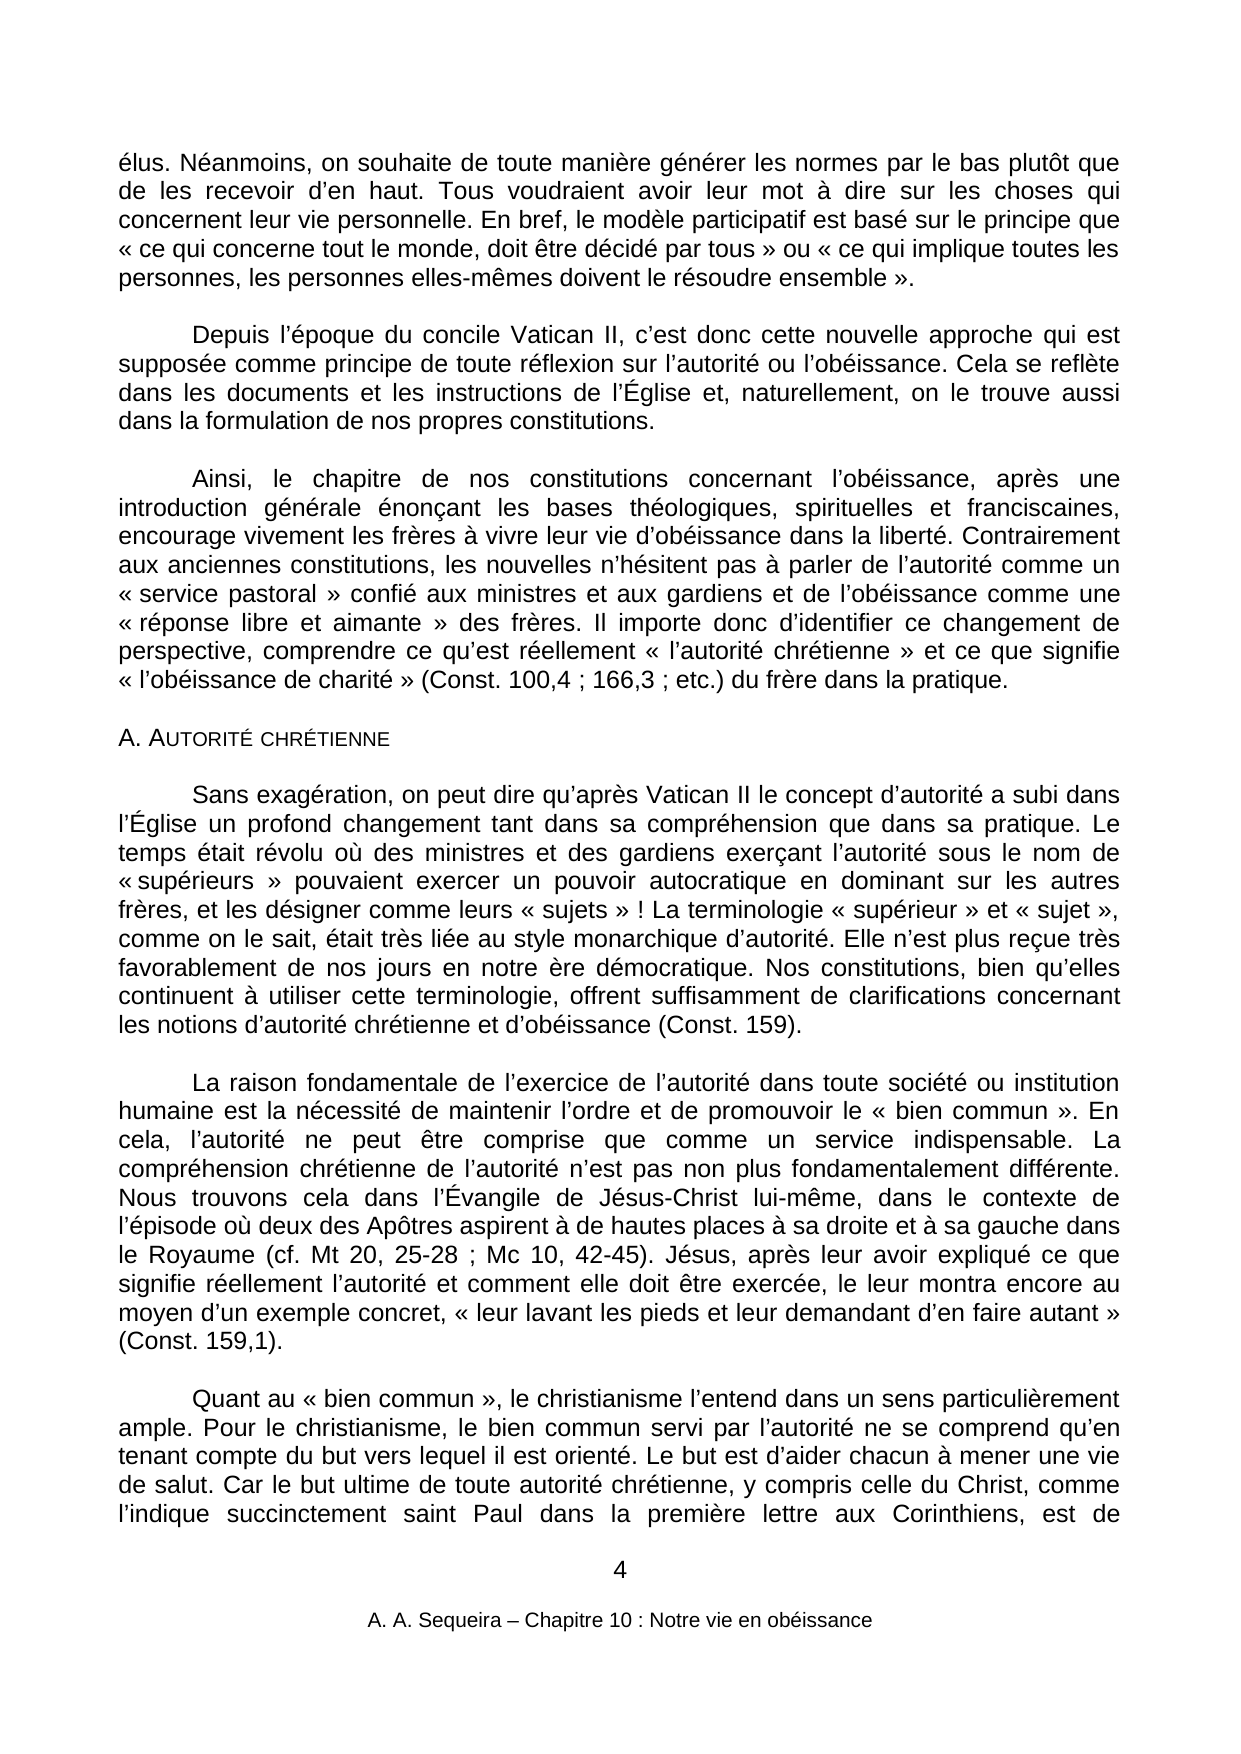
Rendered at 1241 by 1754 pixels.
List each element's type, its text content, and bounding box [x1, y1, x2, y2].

text Ainsi, le chapitre de nos constitutions concernant l’obéissance, après une introduction générale énonçant les bases théologiques, spirituelles et franciscaines, encourage vivement les frères à vivre leur vie d’obéissance dans la liberté. Contrairement aux anciennes constitutions, les nouvelles n’hésitent pas à parler de l’autorité comme un « service pastoral » confié aux ministres et aux gardiens et de l’obéissance comme une « réponse libre et aimante » des frères. Il importe donc d’identifier ce changement de perspective, comprendre ce qu’est réellement « l’autorité chrétienne » et ce que signifie « l’obéissance de charité » (Const. 100,4 ; 166,3 ; etc.) du frère dans la pratique. [118, 464, 1122, 694]
text La raison fondamentale de l’exercice de l’autorité dans toute société ou institution humaine est la nécessité de maintenir l’ordre et de promouvoir le « bien commun ». En cela, l’autorité ne peut être comprise que comme un service indispensable. La compréhension chrétienne de l’autorité n’est pas non plus fondamentalement différente. Nous trouvons cela dans l’Évangile de Jésus-Christ lui-même, dans le contexte de l’épisode où deux des Apôtres aspirent à de hautes places à sa droite et à sa gauche dans le Royaume (cf. Mt 20, 25-28 ; Mc 10, 42-45). Jésus, après leur avoir expliqué ce que signifie réellement l’autorité et comment elle doit être exercée, le leur montra encore au moyen d’un exemple concret, « leur lavant les pieds et leur demandant d’en faire autant » (Const. 159,1). [118, 1068, 1122, 1355]
text Depuis l’époque du concile Vatican II, c’est donc cette nouvelle approche qui est supposée comme principe de toute réflexion sur l’autorité ou l’obéissance. Cela se reflète dans les documents et les instructions de l’Église et, naturellement, on le trouve aussi dans la formulation de nos propres constitutions. [118, 320, 1122, 435]
text Sans exagération, on peut dire qu’après Vatican II le concept d’autorité a subi dans l’Église un profond changement tant dans sa compréhension que dans sa pratique. Le temps était révolu où des ministres et des gardiens exerçant l’autorité sous le nom de « supérieurs » pouvaient exercer un pouvoir autocratique en dominant sur les autres frères, et les désigner comme leurs « sujets » ! La terminologie « supérieur » et « sujet », comme on le sait, était très liée au style monarchique d’autorité. Elle n’est plus reçue très favorablement de nos jours en notre ère démocratique. Nos constitutions, bien qu’elles continuent à utiliser cette terminologie, offrent suffisamment de clarifications concernant les notions d’autorité chrétienne et d’obéissance (Const. 159). [118, 780, 1122, 1039]
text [118, 148, 1122, 291]
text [118, 1384, 1122, 1528]
text A. Autorité chrétienne [118, 723, 1122, 751]
